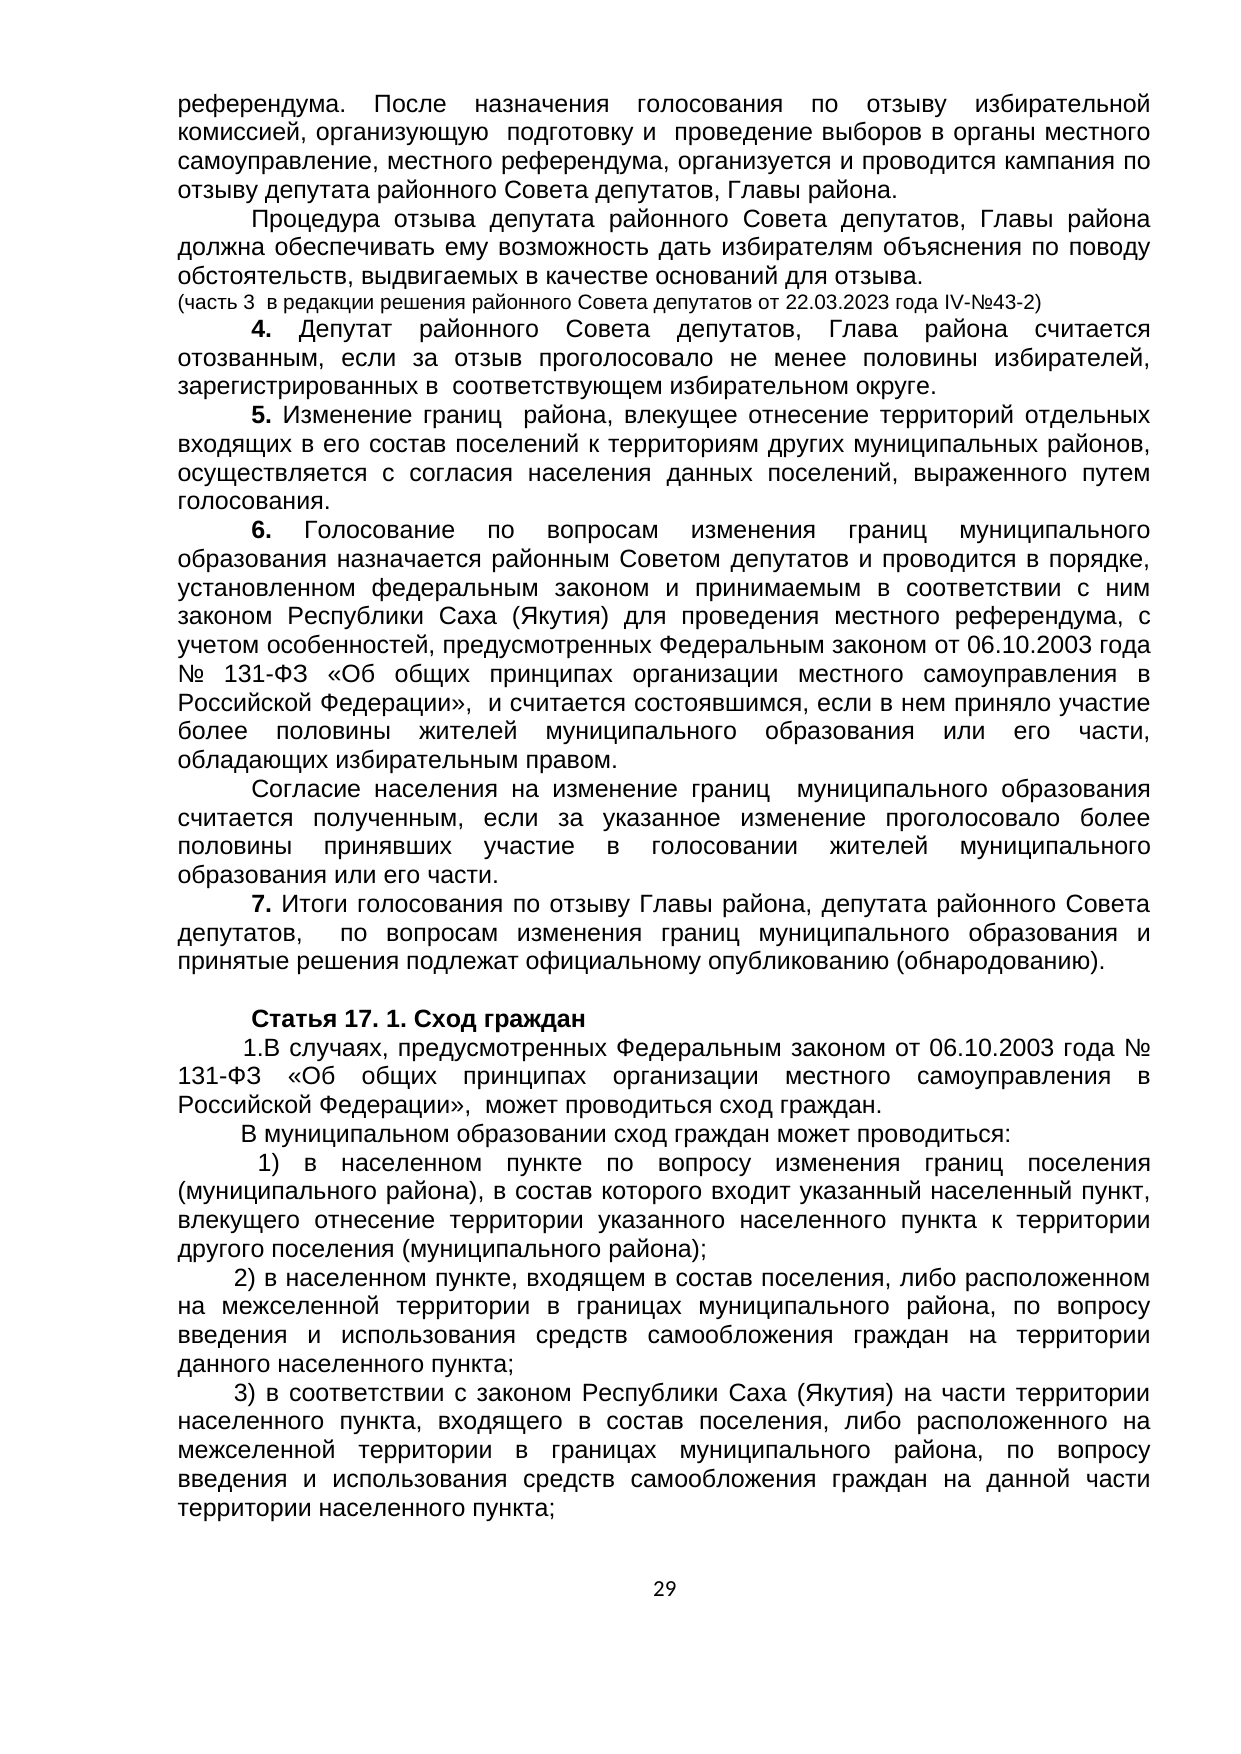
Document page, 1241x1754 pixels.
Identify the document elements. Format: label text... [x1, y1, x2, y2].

text Процедура отзыва депутата районного Совета депутатов, Главы района должна обеспечивать ему возможность дать избирателям объяснения по поводу обстоятельств, выдвигаемых в качестве оснований для отзыва. [177, 204, 1152, 290]
text 3) в соответствии с законом Республики Саха (Якутия) на части территории населенного пункта, входящего в состав поселения, либо расположенного на межселенной территории в границах муниципального района, по вопросу введения и использования средств самообложения граждан на данной части территории населенного пункта; [177, 1378, 1152, 1521]
text 4. Депутат районного Совета депутатов, Глава района считается отозванным, если за отзыв проголосовало не менее половины избирателей, зарегистрированных в соответствующем избирательном округе. [177, 314, 1152, 400]
text (часть 3 в редакции решения районного Совета депутатов от 22.03.2023 года IV-№43-2) [177, 290, 1152, 314]
text В муниципальном образовании сход граждан может проводиться: [177, 1119, 1152, 1148]
text Согласие населения на изменение границ муниципального образования считается полученным, если за указанное изменение проголосовало более половины принявших участие в голосовании жителей муниципального образования или его части. [177, 774, 1152, 889]
text 1.В случаях, предусмотренных Федеральным законом от 06.10.2003 года № 131-ФЗ «Об общих принципах организации местного самоуправления в Российской Федерации», может проводиться сход граждан. [177, 1033, 1152, 1119]
text 5. Изменение границ района, влекущее отнесение территорий отдельных входящих в его состав поселений к территориям других муниципальных районов, осуществляется с согласия населения данных поселений, выраженного путем голосования. [177, 400, 1152, 515]
text Статья 17. 1. Сход граждан [177, 1004, 1152, 1033]
text 2) в населенном пункте, входящем в состав поселения, либо расположенном на межселенной территории в границах муниципального района, по вопросу введения и использования средств самообложения граждан на территории данного населенного пункта; [177, 1263, 1152, 1378]
text 6. Голосование по вопросам изменения границ муниципального образования назначается районным Советом депутатов и проводится в порядке, установленном федеральным законом и принимаемым в соответствии с ним законом Республики Саха (Якутия) для проведения местного референдума, с учетом особенностей, предусмотренных Федеральным законом от 06.10.2003 года № 131-ФЗ «Об общих принципах организации местного самоуправления в Российской Федерации», и считается состоявшимся, если в нем приняло участие более половины жителей муниципального образования или его части, обладающих избирательным правом. [177, 515, 1152, 774]
text 7. Итоги голосования по отзыву Главы района, депутата районного Совета депутатов, по вопросам изменения границ муниципального образования и принятые решения подлежат официальному опубликованию (обнародованию). [177, 889, 1152, 975]
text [177, 89, 1152, 204]
text 1) в населенном пункте по вопросу изменения границ поселения (муниципального района), в состав которого входит указанный населенный пункт, влекущего отнесение территории указанного населенного пункта к территории другого поселения (муниципального района); [177, 1148, 1152, 1263]
